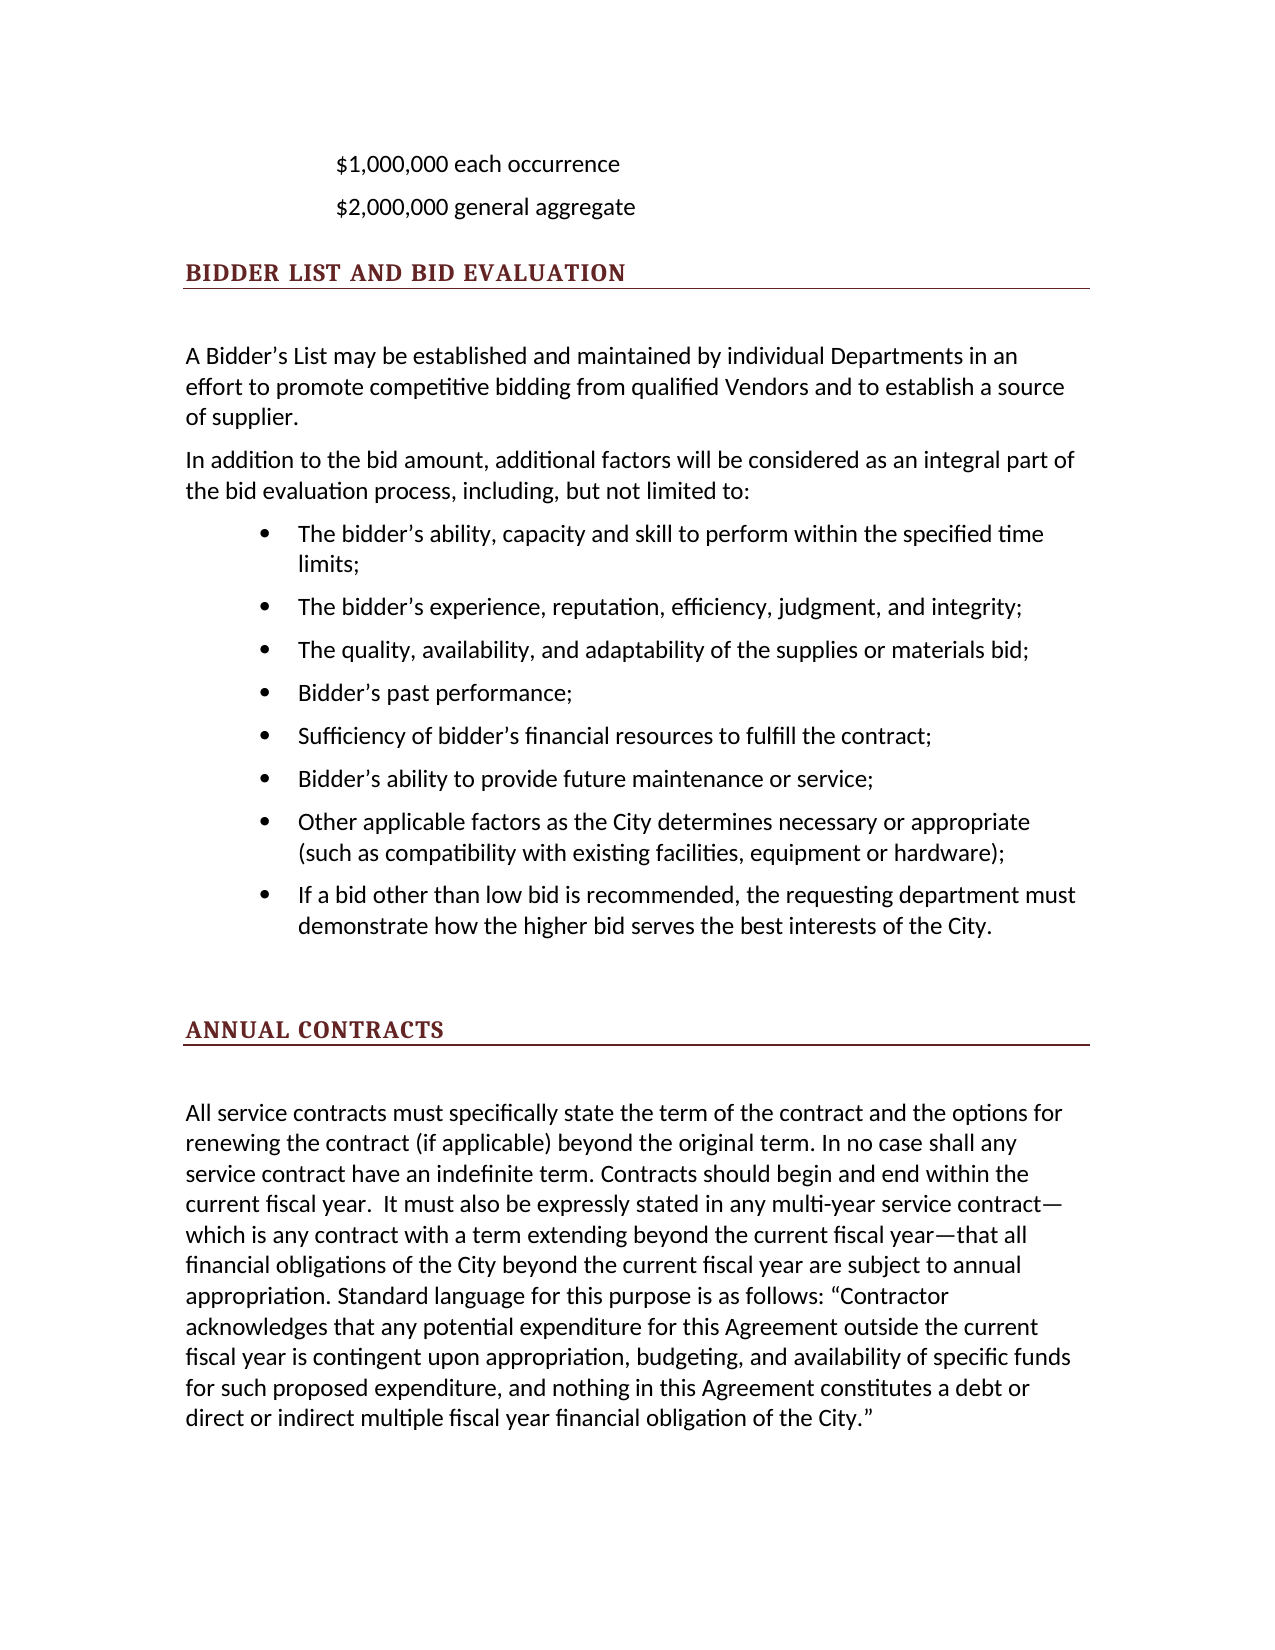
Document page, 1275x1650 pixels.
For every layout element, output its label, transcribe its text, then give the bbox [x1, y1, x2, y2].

list Bidder’s ability to provide future maintenance or service; [260, 763, 1104, 794]
text A Bidder’s List may be established and maintained by individual Departments in an effort to promote competitive bidding from qualified Vendors and to establish a source of supplier. [185, 341, 1071, 432]
list Other applicable factors as the City determines necessary or appropriate (such as compatibility with existing facilities, equipment or hardware); [260, 806, 1038, 867]
text In addition to the bid amount, additional factors will be considered as an integral part of the bid evaluation process, including, but not limited to: [185, 444, 1086, 506]
subtitle ANNUAL CONTRACTS [185, 1016, 1104, 1044]
list The bidder’s experience, reputation, efficiency, judgment, and integrity; [260, 591, 1104, 622]
list If a bid other than low bid is recommended, the requesting department must demonstrate how the higher bid serves the best interests of the City. [260, 880, 1086, 941]
subtitle BIDDER LIST AND BID EVALUATION [185, 259, 1104, 288]
text $1,000,000 each occurrence [335, 148, 1104, 178]
list The bidder’s ability, capacity and skill to perform within the specified time limits; [260, 518, 1054, 579]
text All service contracts must specifically state the term of the contract and the options for renewing the contract (if applicable) beyond the original term. In no case shall any service contract have an indefinite term. Contracts should begin and end within the current fiscal year. It must also be expressly stated in any multi-year service contract— which is any contract with a term extending beyond the current fiscal year—that all financial obligations of the City beyond the current fiscal year are subject to annual appropriation. Standard language for this purpose is as follows: “Contractor acknowledges that any potential expenditure for this Agreement outside the current fiscal year is contingent upon appropriation, budgeting, and availability of specific funds for such proposed expenditure, and nothing in this Agreement constitutes a debt or direct or indirect multiple fiscal year financial obligation of the City.” [185, 1097, 1071, 1433]
list Bidder’s past performance; [260, 677, 1104, 708]
text $2,000,000 general aggregate [335, 191, 1077, 222]
list Sufficiency of bidder’s financial resources to fulfill the contract; [260, 720, 1104, 751]
list The quality, availability, and adaptability of the supplies or materials bid; [260, 634, 1104, 665]
